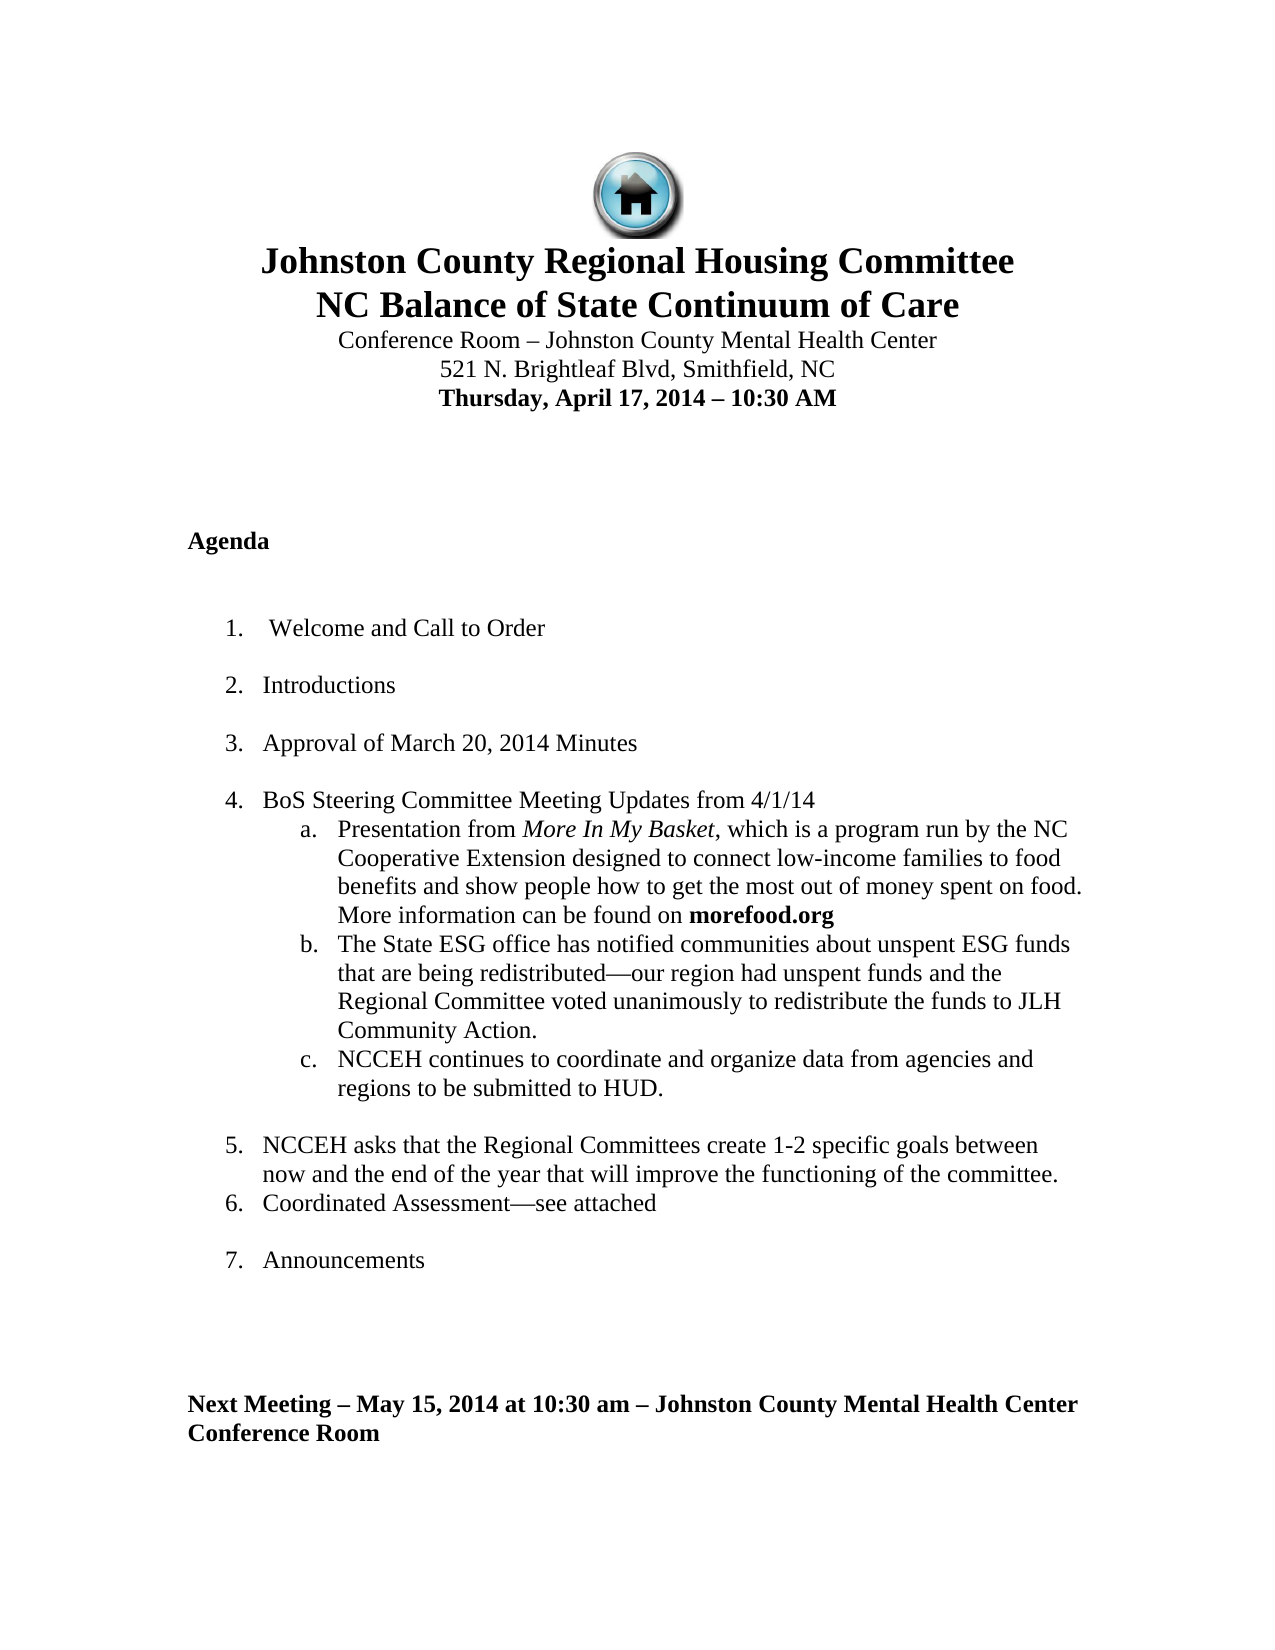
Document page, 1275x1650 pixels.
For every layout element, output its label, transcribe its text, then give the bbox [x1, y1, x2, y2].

picture [591, 150, 684, 239]
list Introductions [225, 670, 1087, 699]
list The State ESG office has notified communities about unspent ESG funds that are being redistributed—our region had unspent funds and the Regional Committee voted unanimously to redistribute the funds to JLH Community Action. [300, 929, 1087, 1044]
list Presentation from More In My Basket, which is a program run by the NC Cooperative Extension designed to connect low-income families to food benefits and show people how to get the most out of money spent on food. More information can be found on morefood.org [300, 814, 1087, 929]
text Conference Room – Johnston County Mental Health Center [187, 325, 1087, 354]
list Welcome and Call to Order [225, 613, 1087, 641]
list NCCEH continues to coordinate and organize data from agencies and regions to be submitted to HUD. [300, 1044, 1087, 1101]
text Next Meeting – May 15, 2014 at 10:30 am – Johnston County Mental Health Center Conference Room [187, 1389, 1087, 1446]
text Johnston County Regional Housing Committee [187, 239, 1087, 282]
text NC Balance of State Continuum of Care [187, 282, 1087, 325]
list BoS Steering Committee Meeting Updates from 4/1/14 [225, 785, 1087, 814]
list NCCEH asks that the Regional Committees create 1-2 specific goals between now and the end of the year that will improve the functioning of the committee. [225, 1130, 1087, 1188]
text Thursday, April 17, 2014 – 10:30 AM [187, 383, 1087, 411]
list Announcements [225, 1245, 1087, 1274]
list Coordinated Assessment—see attached [225, 1188, 1087, 1216]
list Approval of March 20, 2014 Minutes [225, 728, 1087, 756]
text Agenda [187, 526, 1087, 555]
